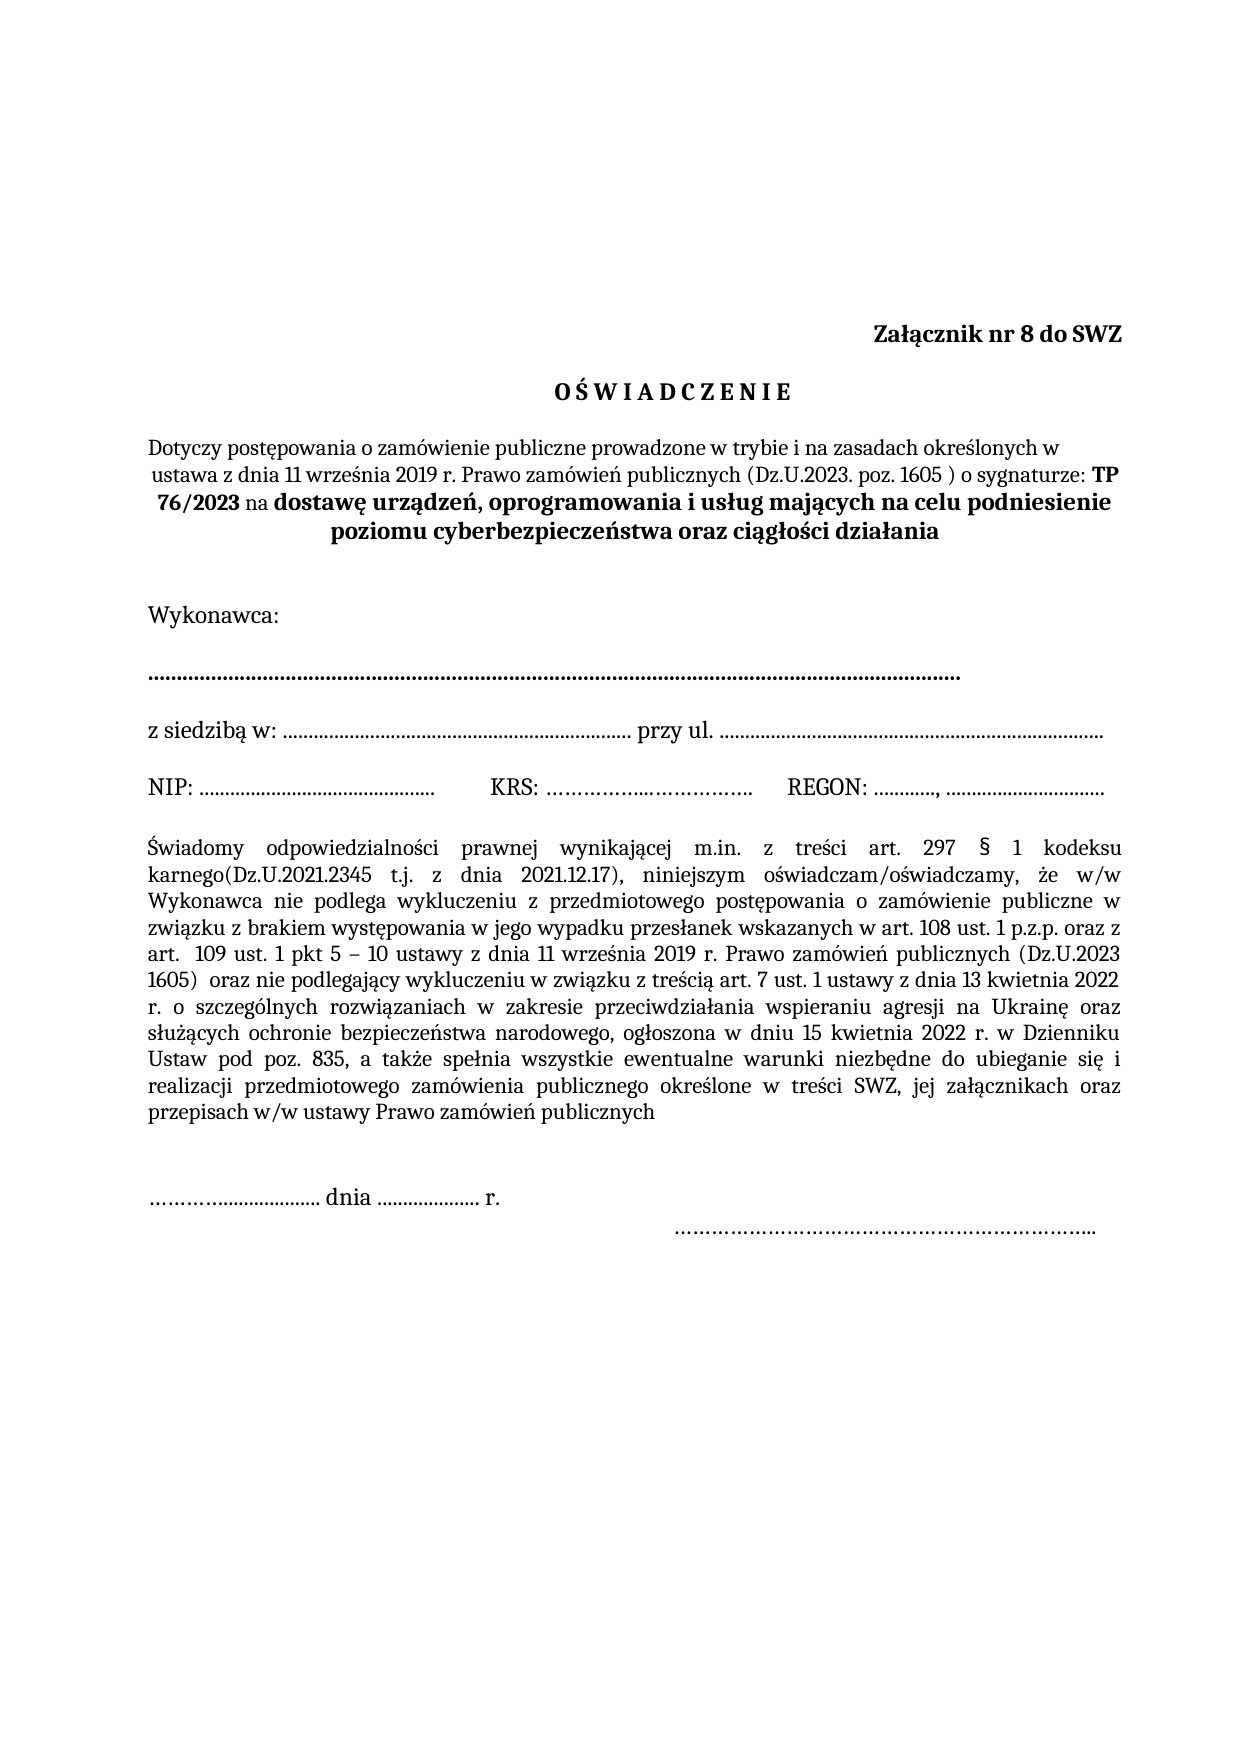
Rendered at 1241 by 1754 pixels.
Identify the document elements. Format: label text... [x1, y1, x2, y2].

text Świadomy odpowiedzialności prawnej wynikającej m.in. z treści art. 297 § 1 kodeksu karnego(Dz.U.2021.2345 t.j. z dnia 2021.12.17), niniejszym oświadczam/oświadczamy, że w/w Wykonawca nie podlega wykluczeniu z przedmiotowego postępowania o zamówienie publiczne w związku z brakiem występowania w jego wypadku przesłanek wskazanych w art. 108 ust. 1 p.z.p. oraz z art. 109 ust. 1 pkt 5 – 10 ustawy z dnia 11 września 2019 r. Prawo zamówień publicznych (Dz.U.2023 1605) oraz nie podlegający wykluczeniu w związku z treścią art. 7 ust. 1 ustawy z dnia 13 kwietnia 2022 r. o szczególnych rozwiązaniach w zakresie przeciwdziałania wspieraniu agresji na Ukrainę oraz służących ochronie bezpieczeństwa narodowego, ogłoszona w dniu 15 kwietnia 2022 r. w Dzienniku Ustaw pod poz. 835, a także spełnia wszystkie ewentualne warunki niezbędne do ubieganie się i realizacji przedmiotowego zamówienia publicznego określone w treści SWZ, jej załącznikach oraz przepisach w/w ustawy Prawo zamówień publicznych [148, 831, 1122, 1125]
text O Ś W I A D C Z E N I E [148, 378, 1122, 406]
text …………................... dnia .................... r. [148, 1183, 1122, 1212]
text Dotyczy postępowania o zamówienie publiczne prowadzone w trybie i na zasadach określonych w [148, 435, 1122, 462]
text Wykonawca: [148, 601, 1122, 629]
text .............................................................................................................................................. [148, 658, 1122, 687]
text Załącznik nr 8 do SWZ [148, 320, 1122, 349]
text ………………………………………………………….. [148, 1212, 1122, 1240]
text ustawa z dnia 11 września 2019 r. Prawo zamówień publicznych (Dz.U.2023. poz. 1605 ) o sygnaturze: TP 76/2023 na dostawę urządzeń, oprogramowania i usług mających na celu podniesienie poziomu cyberbezpieczeństwa oraz ciągłości działania [148, 462, 1122, 545]
text NIP: .............................................. KRS: ……………...……………. REGON: ............, ............................... [148, 773, 1122, 802]
text z siedzibą w: .................................................................... przy ul. ........................................................................... [148, 716, 1122, 744]
